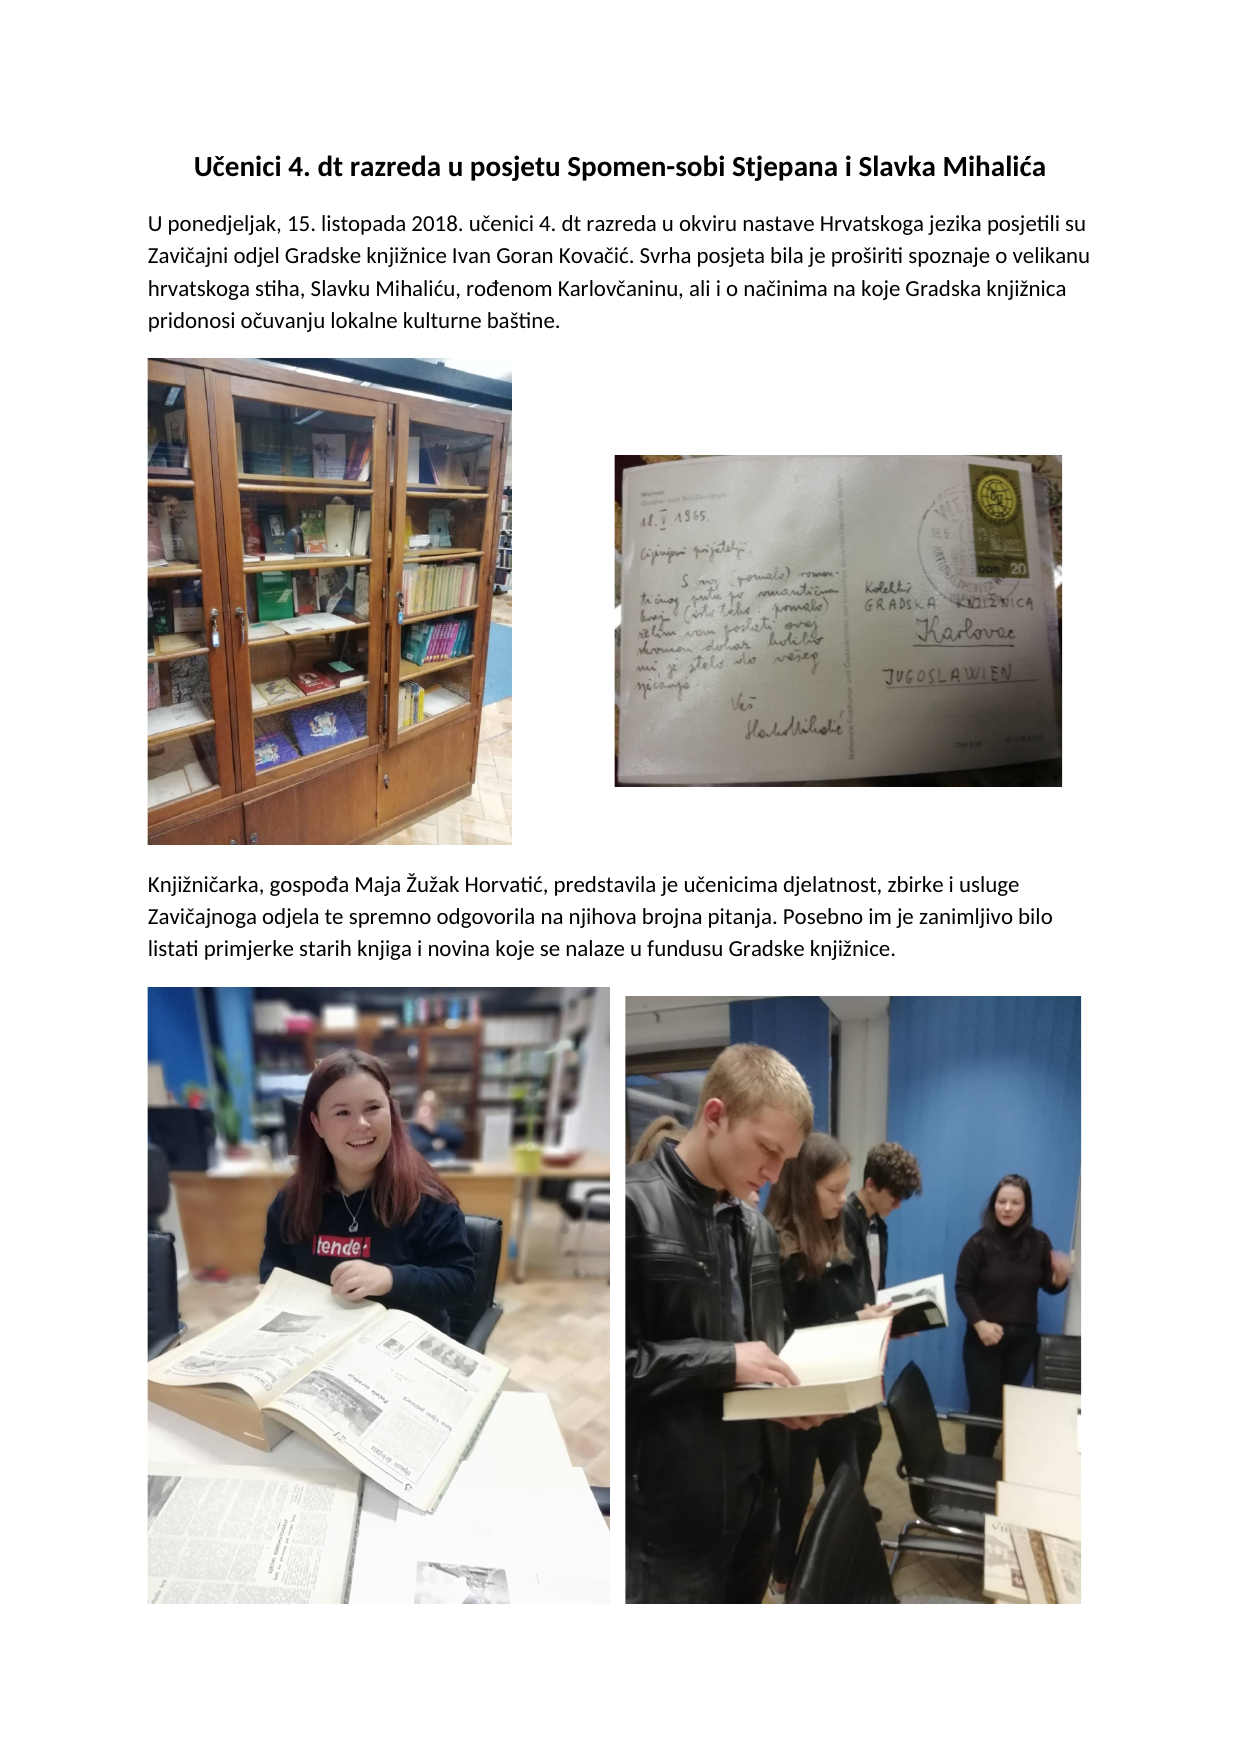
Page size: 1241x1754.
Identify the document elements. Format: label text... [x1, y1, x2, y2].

picture [147, 358, 512, 845]
picture [625, 996, 1082, 1604]
text Učenici 4. dt razreda u posjetu Spomen-sobi Stjepana i Slavka Mihalića [148, 148, 1093, 183]
text U ponedjeljak, 15. listopada 2018. učenici 4. dt razreda u okviru nastave Hrvatskoga jezika posjetili su Zavičajni odjel Gradske knjižnice Ivan Goran Kovačić. Svrha posjeta bila je proširiti spoznaje o velikanu hrvatskoga stiha, Slavku Mihaliću, rođenom Karlovčaninu, ali i o načinima na koje Gradska knjižnica pridonosi očuvanju lokalne kulturne baštine. [148, 209, 1093, 334]
picture [147, 987, 610, 1604]
text Knjižničarka, gospođa Maja Žužak Horvatić, predstavila je učenicima djelatnost, zbirke i usluge Zavičajnoga odjela te spremno odgovorila na njihova brojna pitanja. Posebno im je zanimljivo bilo listati primjerke starih knjiga i novina koje se nalaze u fundusu Gradske knjižnice. [148, 870, 1093, 962]
picture [614, 455, 1063, 787]
